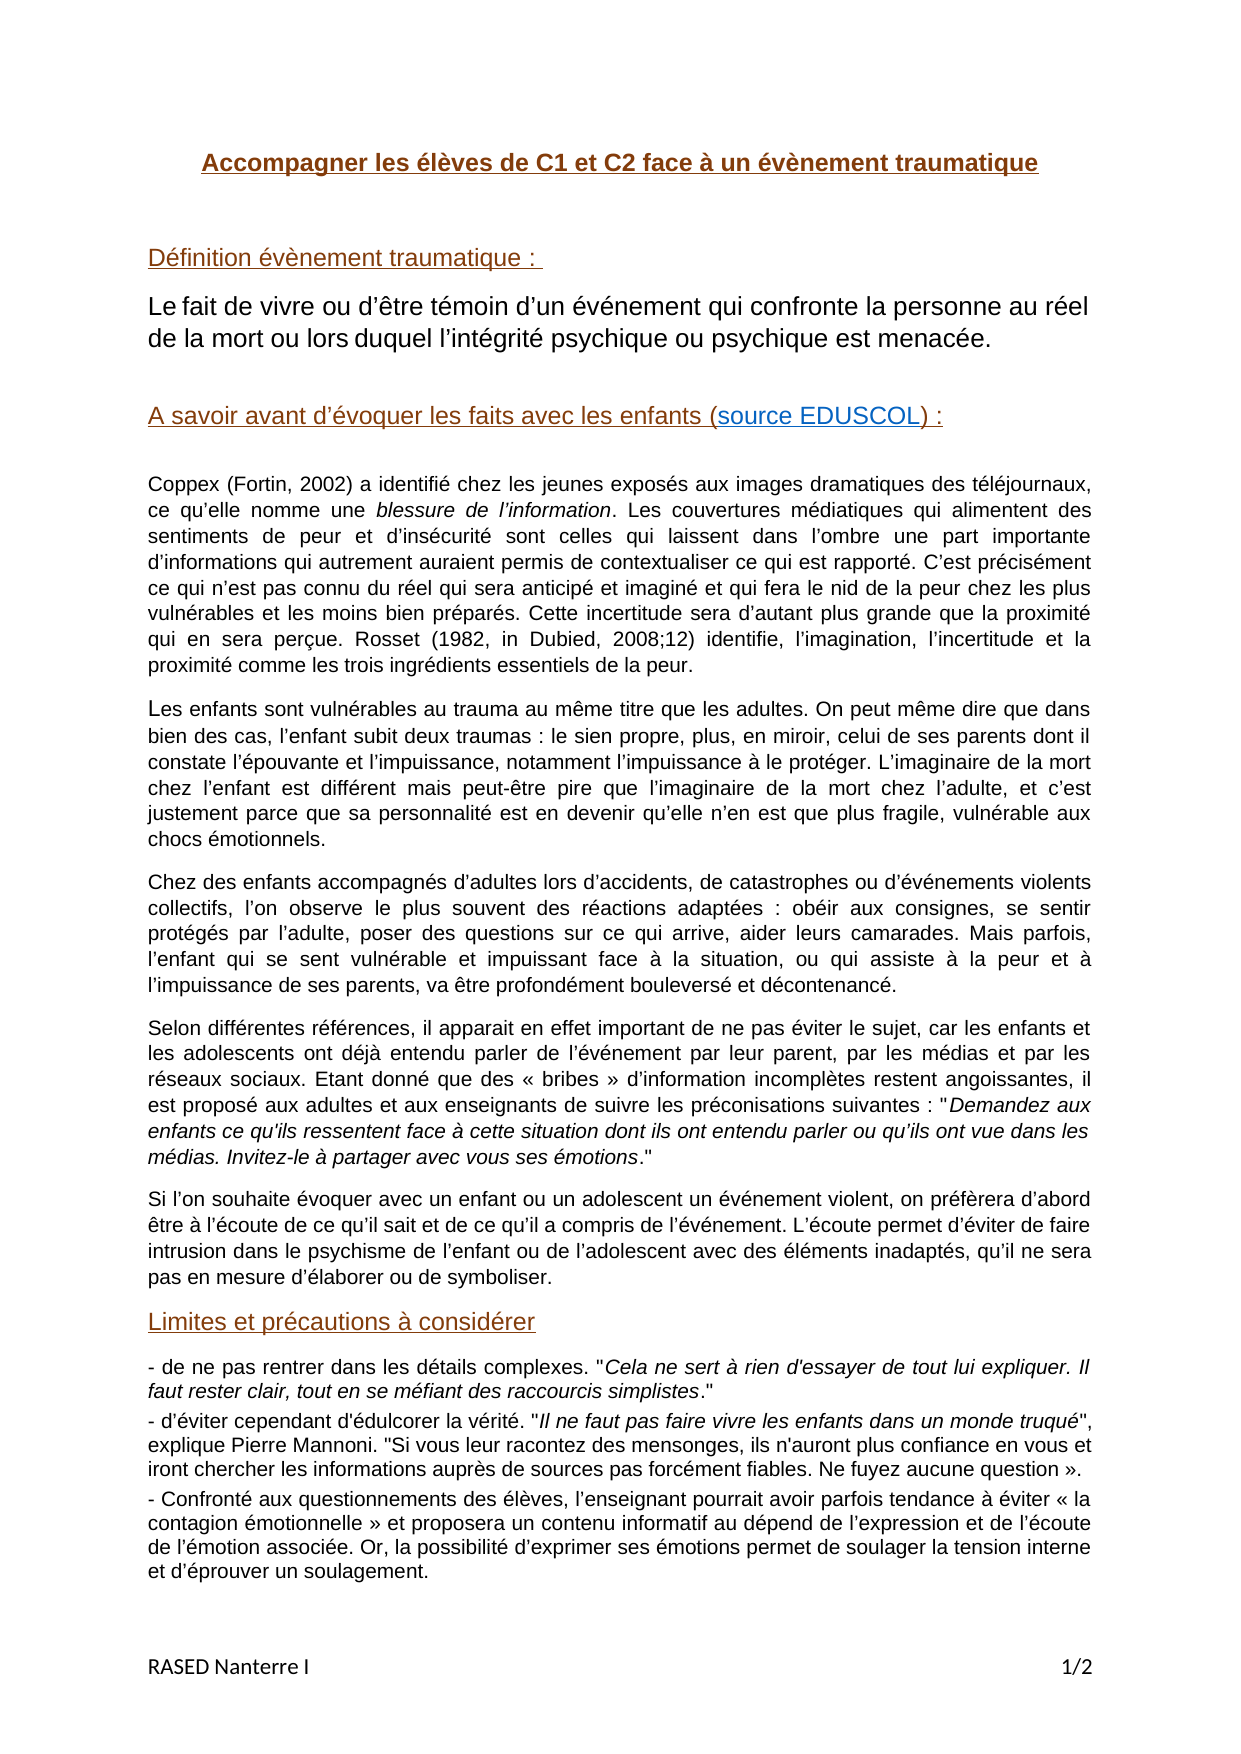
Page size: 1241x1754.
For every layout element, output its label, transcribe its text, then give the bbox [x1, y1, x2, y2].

text Les enfants sont vulnérables au trauma au même titre que les adultes. On peut même dire que dans bien des cas, l’enfant subit deux traumas : le sien propre, plus, en miroir, celui de ses parents dont il constate l’épouvante et l’impuissance, notamment l’impuissance à le protéger. L’imaginaire de la mort chez l’enfant est différent mais peut-être pire que l’imaginaire de la mort chez l’adulte, et c’est justement parce que sa personnalité est en devenir qu’elle n’en est que plus fragile, vulnérable aux chocs émotionnels. [148, 695, 1093, 851]
text Limites et précautions à considérer [148, 1307, 1093, 1336]
text - de ne pas rentrer dans les détails complexes. "Cela ne sert à rien d'essayer de tout lui expliquer. Il faut rester clair, tout en se méfiant des raccourcis simplistes." [148, 1355, 1093, 1403]
text A savoir avant d’évoquer les faits avec les enfants (source EDUSCOL) : [148, 401, 1093, 429]
text Le fait de vivre ou d’être témoin d’un événement qui confronte la personne au réel de la mort ou lors duquel l’intégrité psychique ou psychique est menacée. [148, 291, 1093, 353]
text Si l’on souhaite évoquer avec un enfant ou un adolescent un événement violent, on préfèrera d’abord être à l’écoute de ce qu’il sait et de ce qu’il a compris de l’événement. L’écoute permet d’éviter de faire intrusion dans le psychisme de l’enfant ou de l’adolescent avec des éléments inadaptés, qu’il ne sera pas en mesure d’élaborer ou de symboliser. [148, 1187, 1093, 1288]
text Définition évènement traumatique : [148, 243, 1093, 272]
text Accompagner les élèves de C1 et C2 face à un évènement traumatique [148, 148, 1093, 176]
text - Confronté aux questionnements des élèves, l’enseignant pourrait avoir parfois tendance à éviter « la contagion émotionnelle » et proposera un contenu informatif au dépend de l’expression et de l’écoute de l’émotion associée. Or, la possibilité d’exprimer ses émotions permet de soulager la tension interne et d’éprouver un soulagement. [148, 1487, 1093, 1583]
text Selon différentes références, il apparait en effet important de ne pas éviter le sujet, car les enfants et les adolescents ont déjà entendu parler de l’événement par leur parent, par les médias et par les réseaux sociaux. Etant donné que des « bribes » d’information incomplètes restent angoissantes, il est proposé aux adultes et aux enseignants de suivre les préconisations suivantes : "Demandez aux enfants ce qu'ils ressentent face à cette situation dont ils ont entendu parler ou qu’ils ont vue dans les médias. Invitez-le à partager avec vous ses émotions." [148, 1015, 1093, 1168]
text - d’éviter cependant d'édulcorer la vérité. "Il ne faut pas faire vivre les enfants dans un monde truqué", explique Pierre Mannoni. "Si vous leur racontez des mensonges, ils n'auront plus confiance en vous et iront chercher les informations auprès de sources pas forcément fiables. Ne fuyez aucune question ». [148, 1409, 1093, 1481]
text Coppex (Fortin, 2002) a identifié chez les jeunes exposés aux images dramatiques des téléjournaux, ce qu’elle nomme une blessure de l’information. Les couvertures médiatiques qui alimentent des sentiments de peur et d’insécurité sont celles qui laissent dans l’ombre une part importante d’informations qui autrement auraient permis de contextualiser ce qui est rapporté. C’est précisément ce qui n’est pas connu du réel qui sera anticipé et imaginé et qui fera le nid de la peur chez les plus vulnérables et les moins bien préparés. Cette incertitude sera d’autant plus grande que la proximité qui en sera perçue. Rosset (1982, in Dubied, 2008;12) identifie, l’imagination, l’incertitude et la proximité comme les trois ingrédients essentiels de la peur. [148, 472, 1093, 677]
text Chez des enfants accompagnés d’adultes lors d’accidents, de catastrophes ou d’événements violents collectifs, l’on observe le plus souvent des réactions adaptées : obéir aux consignes, se sentir protégés par l’adulte, poser des questions sur ce qui arrive, aider leurs camarades. Mais parfois, l’enfant qui se sent vulnérable et impuissant face à la situation, ou qui assiste à la peur et à l’impuissance de ses parents, va être profondément bouleversé et décontenancé. [148, 869, 1093, 997]
